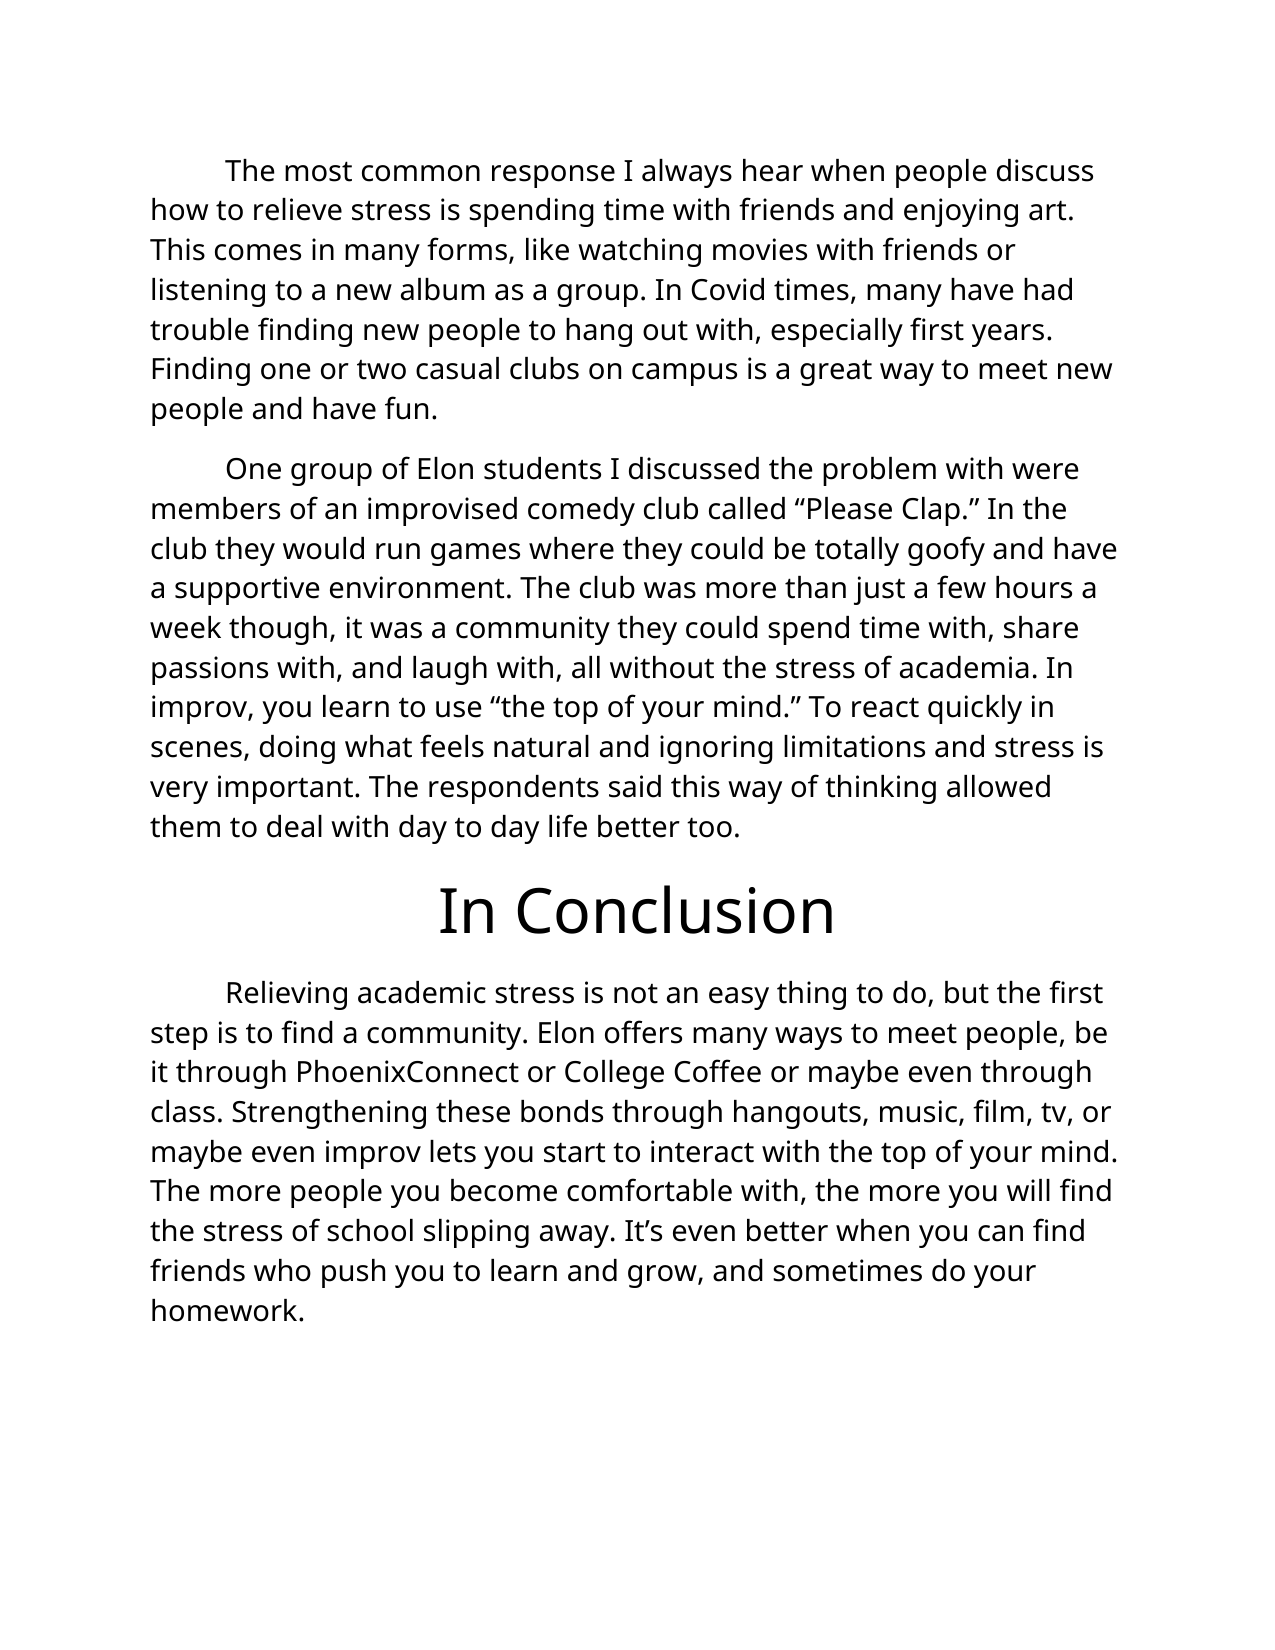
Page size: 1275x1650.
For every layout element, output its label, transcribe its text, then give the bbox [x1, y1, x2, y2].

text The most common response I always hear when people discuss how to relieve stress is spending time with friends and enjoying art. This comes in many forms, like watching movies with friends or listening to a new album as a group. In Covid times, many have had trouble finding new people to hang out with, especially first years. Finding one or two casual clubs on campus is a great way to meet new people and have fun. [150, 150, 1125, 428]
text One group of Elon students I discussed the problem with were members of an improvised comedy club called “Please Clap.” In the club they would run games where they could be totally goofy and have a supportive environment. The club was more than just a few hours a week though, it was a community they could spend time with, share passions with, and laugh with, all without the stress of academia. In improv, you learn to use “the top of your mind.” To react quickly in scenes, doing what feels natural and ignoring limitations and stress is very important. The respondents said this way of thinking allowed them to deal with day to day life better too. [150, 449, 1125, 846]
text In Conclusion [150, 866, 1125, 951]
text Relieving academic stress is not an easy thing to do, but the first step is to find a community. Elon offers many ways to meet people, be it through PhoenixConnect or College Coffee or maybe even through class. Strengthening these bonds through hangouts, music, film, tv, or maybe even improv lets you start to interact with the top of your mind. The more people you become comfortable with, the more you will find the stress of school slipping away. It’s even better when you can find friends who push you to learn and grow, and sometimes do your homework. [150, 972, 1125, 1329]
